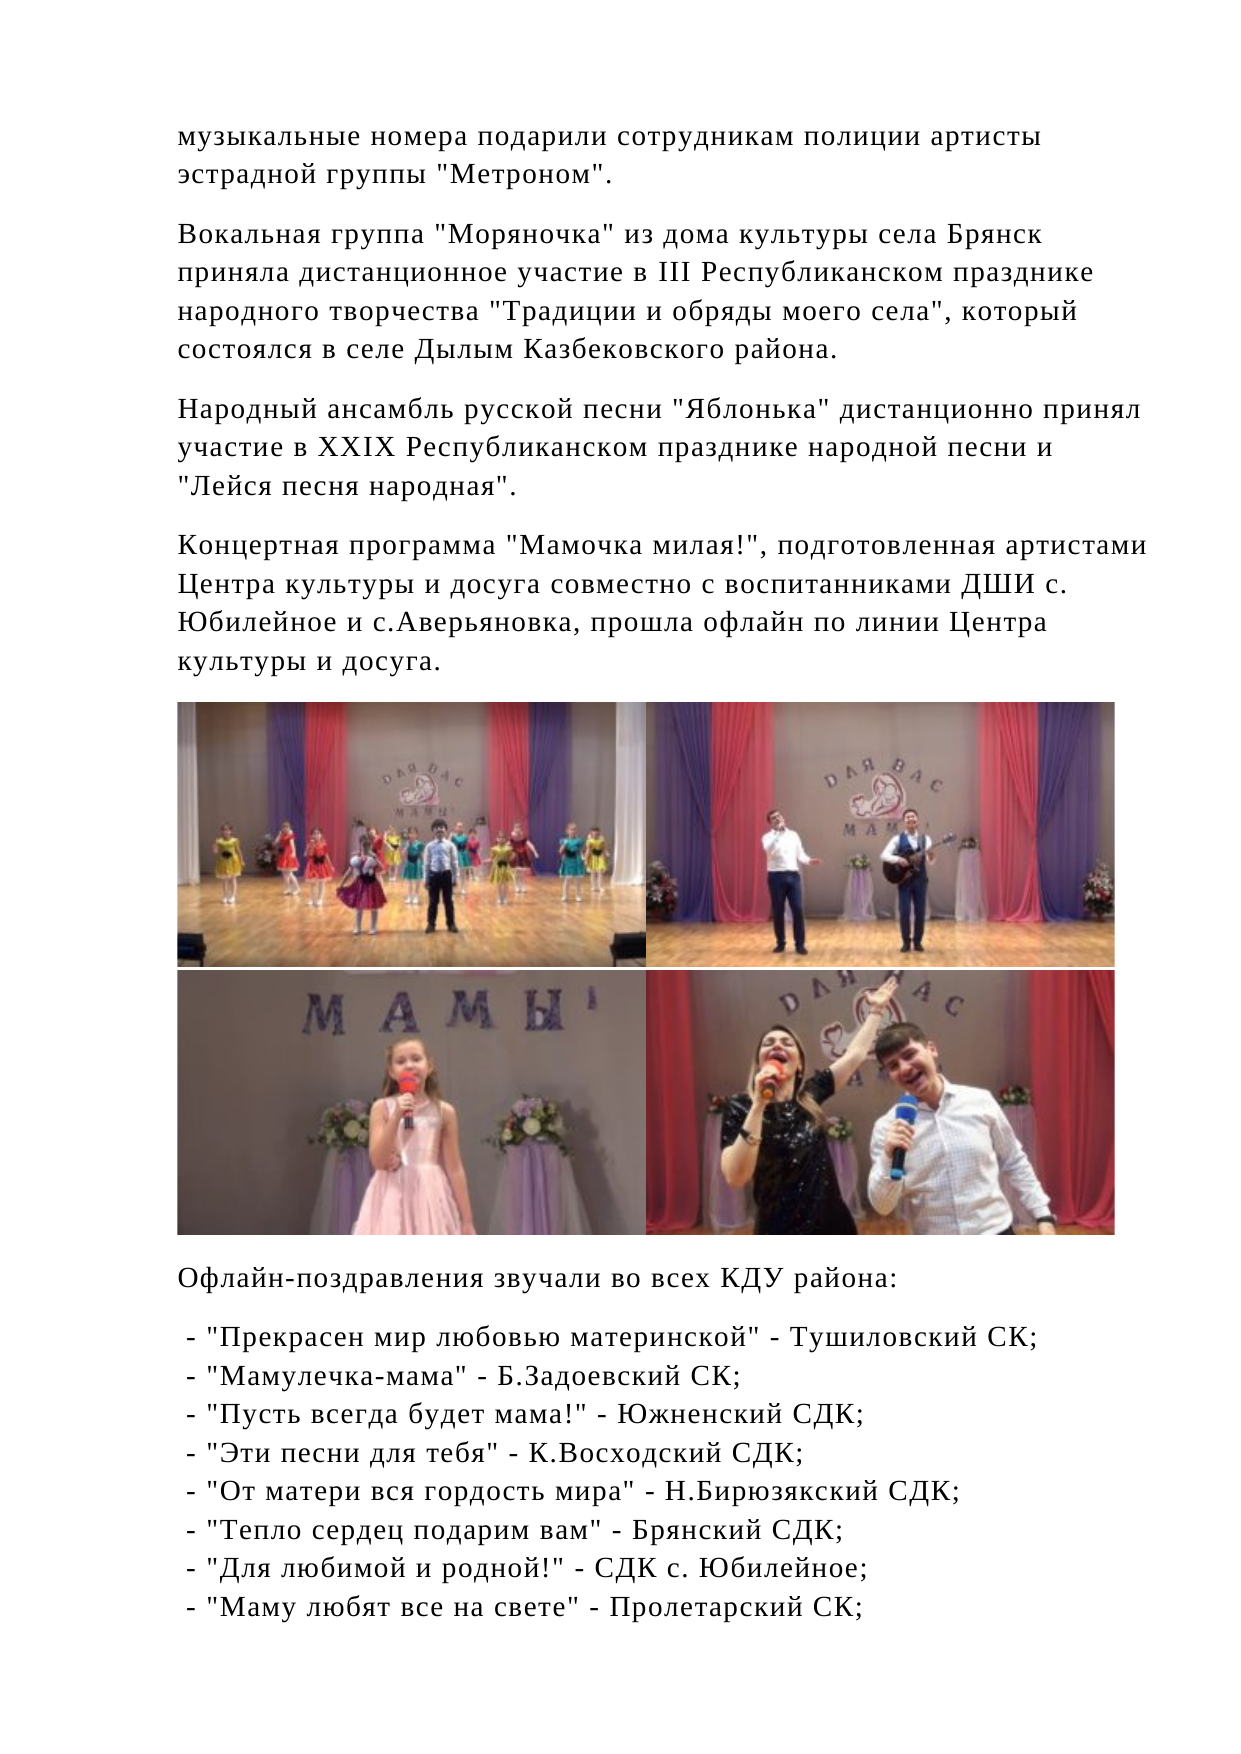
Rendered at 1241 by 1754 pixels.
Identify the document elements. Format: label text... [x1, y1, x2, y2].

text - "Для любимой и родной!" - СДК с. Юбилейное; [177, 1550, 1152, 1584]
text - "Мамулечка-мама" - Б.Задоевский СК; [177, 1358, 1152, 1391]
text - "Эти песни для тебя" - К.Восходский СДК; [177, 1435, 1152, 1468]
text - "Тепло сердец подарим вам" - Брянский СДК; [177, 1512, 1152, 1545]
text Вокальная группа "Моряночка" из дома культуры села Брянск приняла дистанционное участие в III Республиканском празднике народного творчества "Традиции и обряды моего села", который состоялся в селе Дылым Казбековского района. [177, 216, 1152, 365]
text Офлайн-поздравления звучали во всех КДУ района: [177, 1260, 1152, 1293]
text Концертная программа "Мамочка милая!", подготовленная артистами Центра культуры и досуга совместно с воспитанниками ДШИ с. Юбилейное и с.Аверьяновка, прошла офлайн по линии Центра культуры и досуга. [177, 527, 1152, 677]
text - "От матери вся гордость мира" - Н.Бирюзякский СДК; [177, 1473, 1152, 1507]
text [177, 118, 1152, 190]
text - "Прекрасен мир любовью материнской" - Тушиловский СК; [177, 1319, 1152, 1353]
text Народный ансамбль русской песни "Яблонька" дистанционно принял участие в ХХIХ Республиканском празднике народной песни и "Лейся песня народная". [177, 391, 1152, 502]
picture [177, 702, 1115, 967]
picture [177, 970, 1115, 1235]
text - "Пусть всегда будет мама!" - Южненский СДК; [177, 1396, 1152, 1430]
text - "Маму любят все на свете" - Пролетарский СК; [177, 1589, 1152, 1622]
